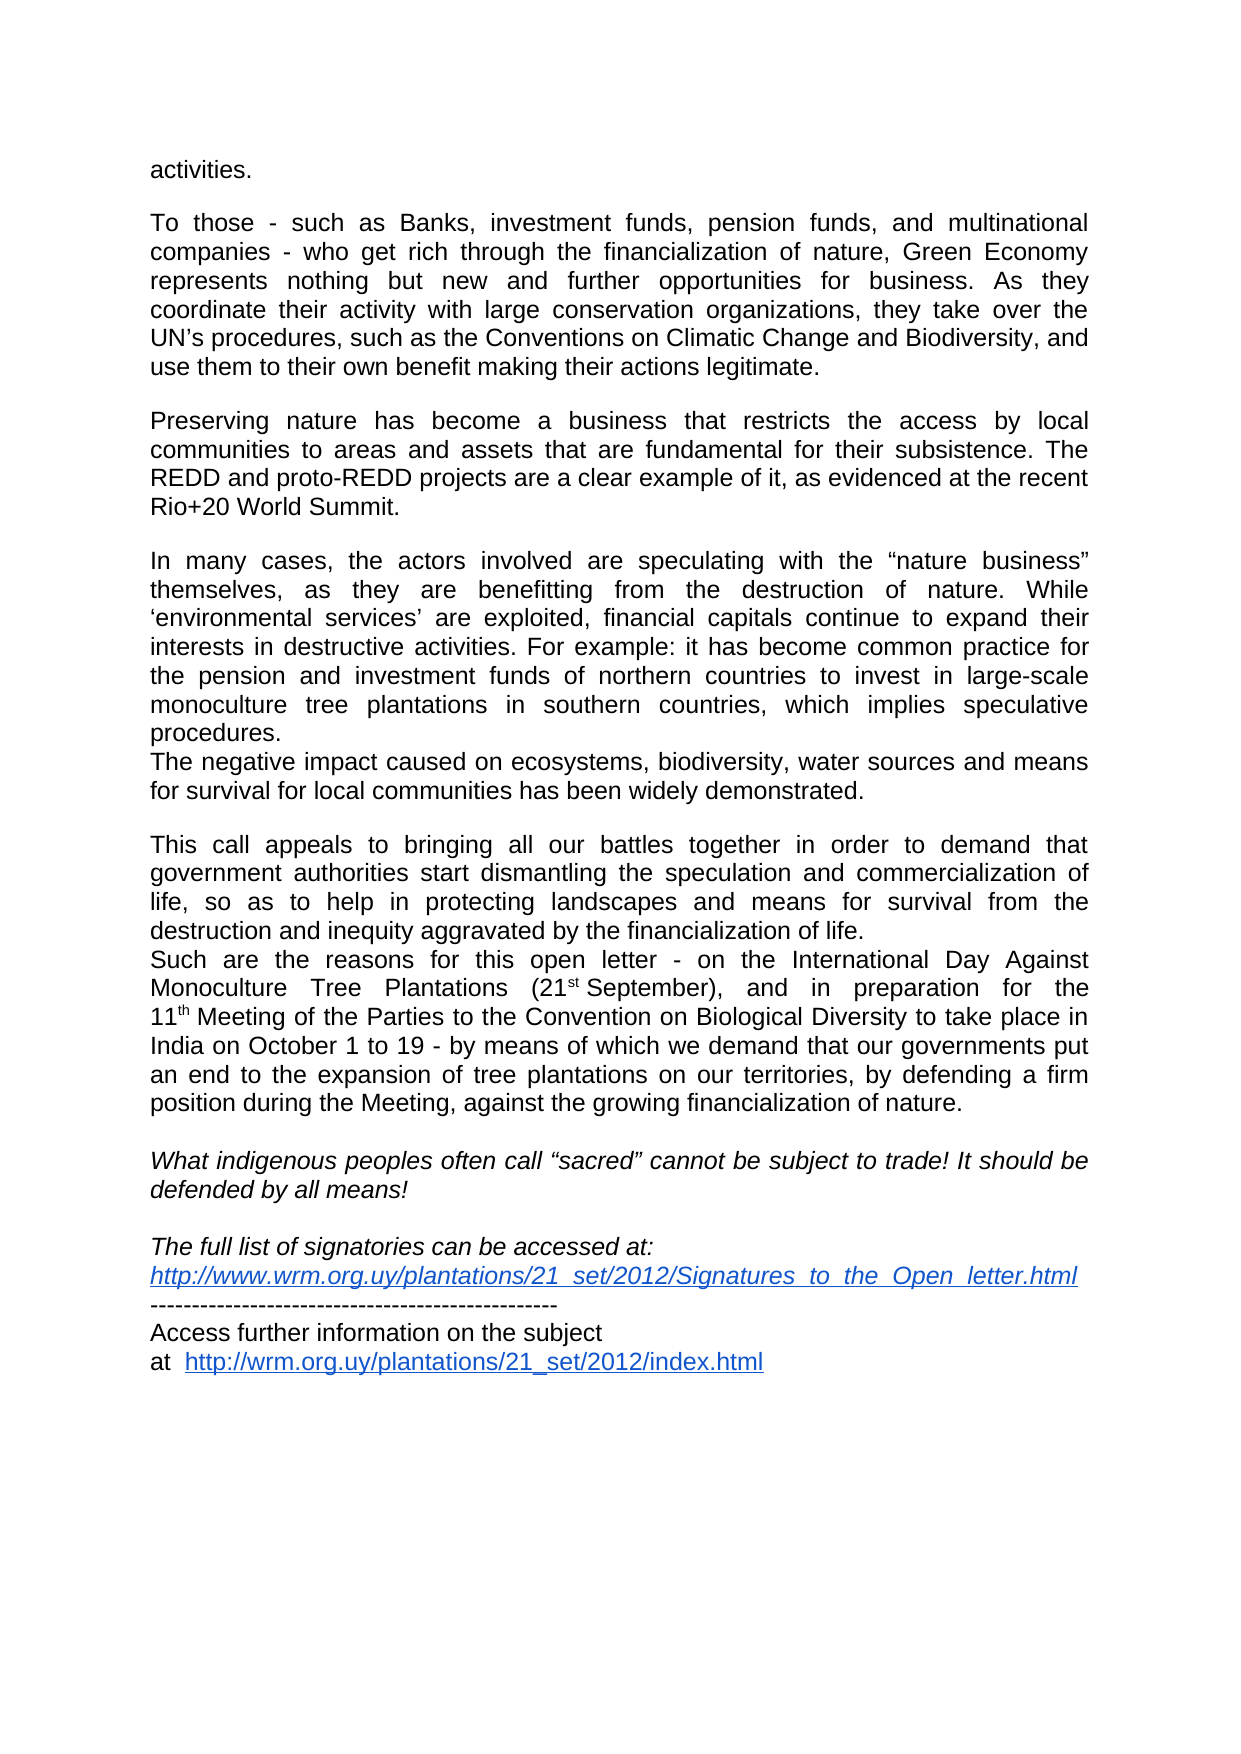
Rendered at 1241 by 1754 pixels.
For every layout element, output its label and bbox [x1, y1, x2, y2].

table_cell [145, 150, 1095, 1381]
